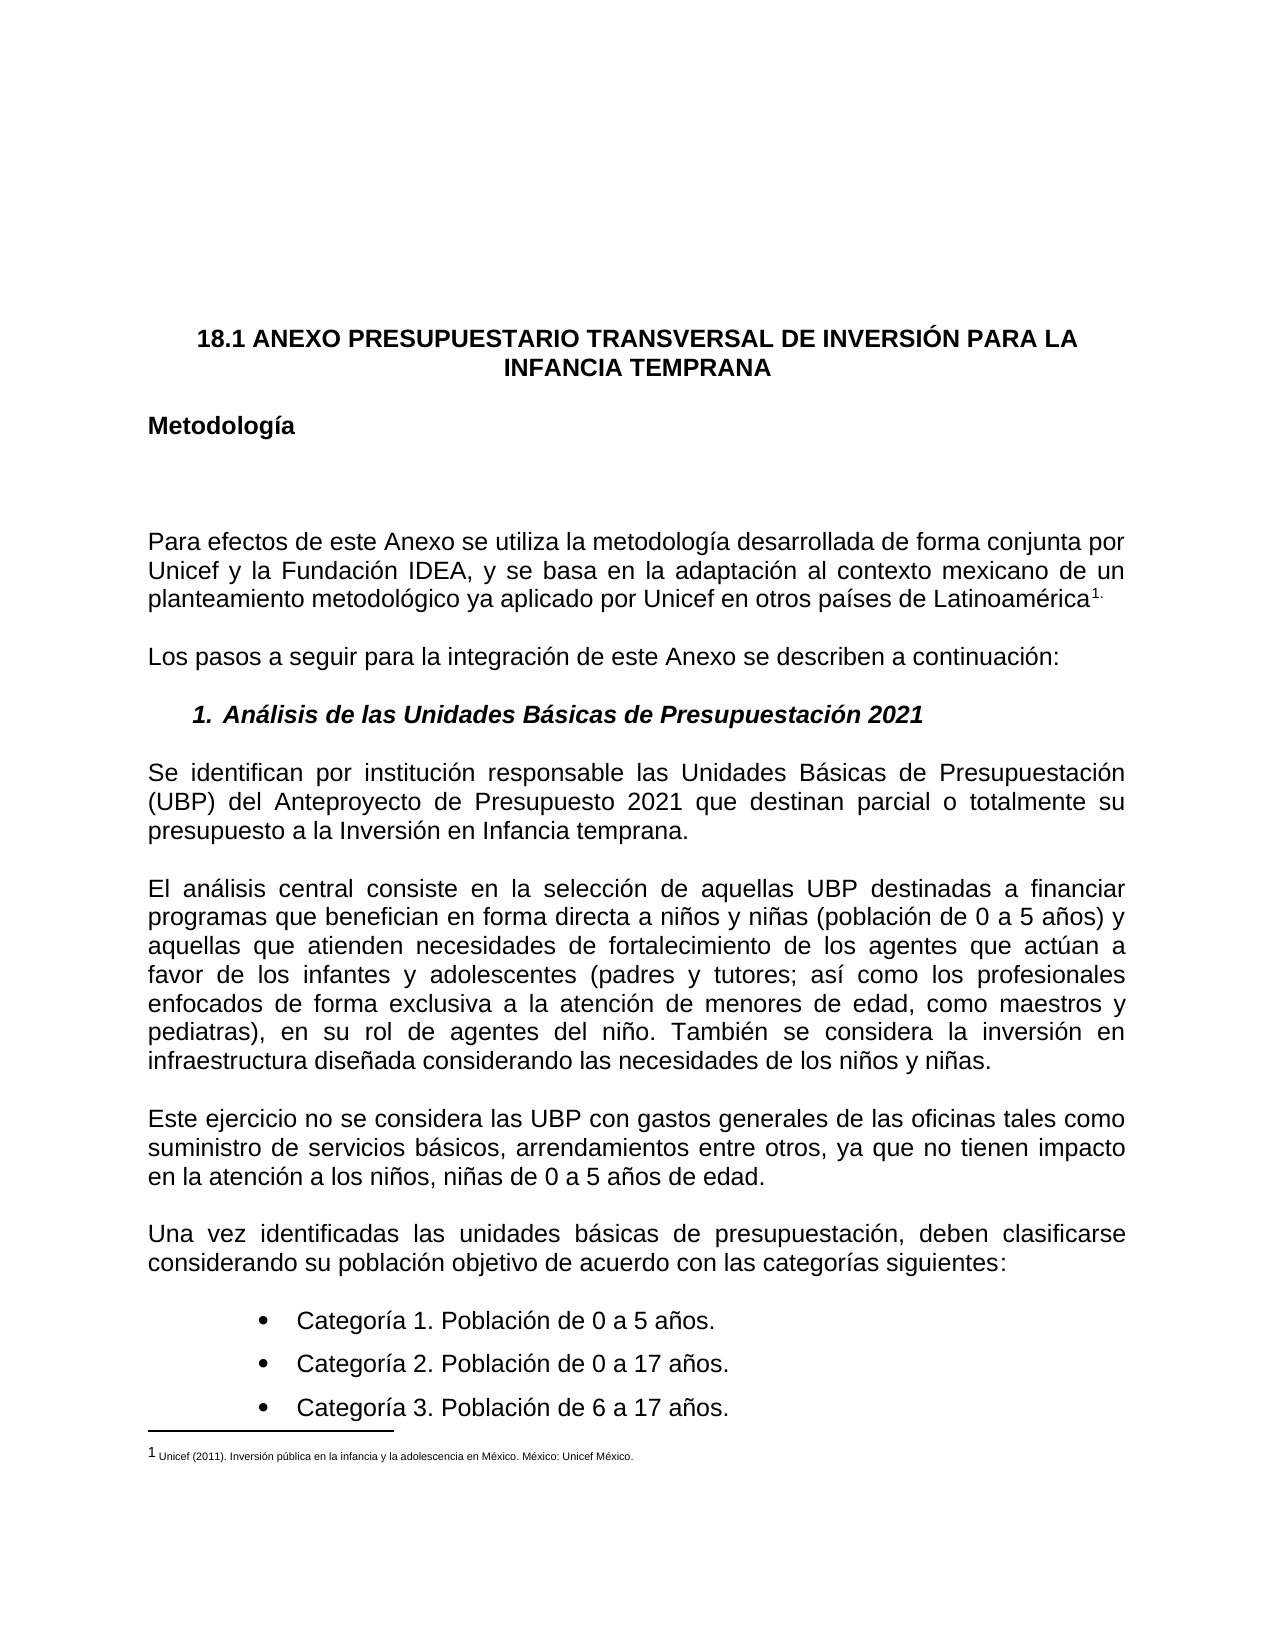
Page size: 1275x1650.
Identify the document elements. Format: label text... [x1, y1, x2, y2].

text Se identifican por institución responsable las Unidades Básicas de Presupuestación (UBP) del Anteproyecto de Presupuesto 2021 que destinan parcial o totalmente su presupuesto a la Inversión en Infancia temprana. [148, 758, 1127, 844]
text 18.1 ANEXO PRESUPUESTARIO TRANSVERSAL DE INVERSIÓN PARA LA INFANCIA TEMPRANA [148, 324, 1127, 382]
list Categoría 2. Población de 0 a 17 años. [259, 1349, 1127, 1378]
text Una vez identificadas las unidades básicas de presupuestación, deben clasificarse considerando su población objetivo de acuerdo con las categorías siguientes: [148, 1219, 1127, 1277]
text Los pasos a seguir para la integración de este Anexo se describen a continuación: [148, 642, 1127, 671]
list Análisis de las Unidades Básicas de Presupuestación 2021 [148, 700, 1127, 729]
text El análisis central consiste en la selección de aquellas UBP destinadas a financiar programas que benefician en forma directa a niños y niñas (población de 0 a 5 años) y aquellas que atienden necesidades de fortalecimiento de los agentes que actúan a favor de los infantes y adolescentes (padres y tutores; así como los profesionales enfocados de forma exclusiva a la atención de menores de edad, como maestros y pediatras), en su rol de agentes del niño. También se considera la inversión en infraestructura diseñada considerando las necesidades de los niños y niñas. [148, 874, 1127, 1075]
text Metodología [148, 411, 1127, 440]
text Este ejercicio no se considera las UBP con gastos generales de las oficinas tales como suministro de servicios básicos, arrendamientos entre otros, ya que no tienen impacto en la atención a los niños, niñas de 0 a 5 años de edad. [148, 1104, 1127, 1190]
text Para efectos de este Anexo se utiliza la metodología desarrollada de forma conjunta por Unicef y la Fundación IDEA, y se basa en la adaptación al contexto mexicano de un planteamiento metodológico ya aplicado por Unicef en otros países de Latinoamérica. [148, 527, 1127, 613]
list Categoría 1. Población de 0 a 5 años. [259, 1306, 1127, 1335]
list Categoría 3. Población de 6 a 17 años. [259, 1393, 1127, 1421]
